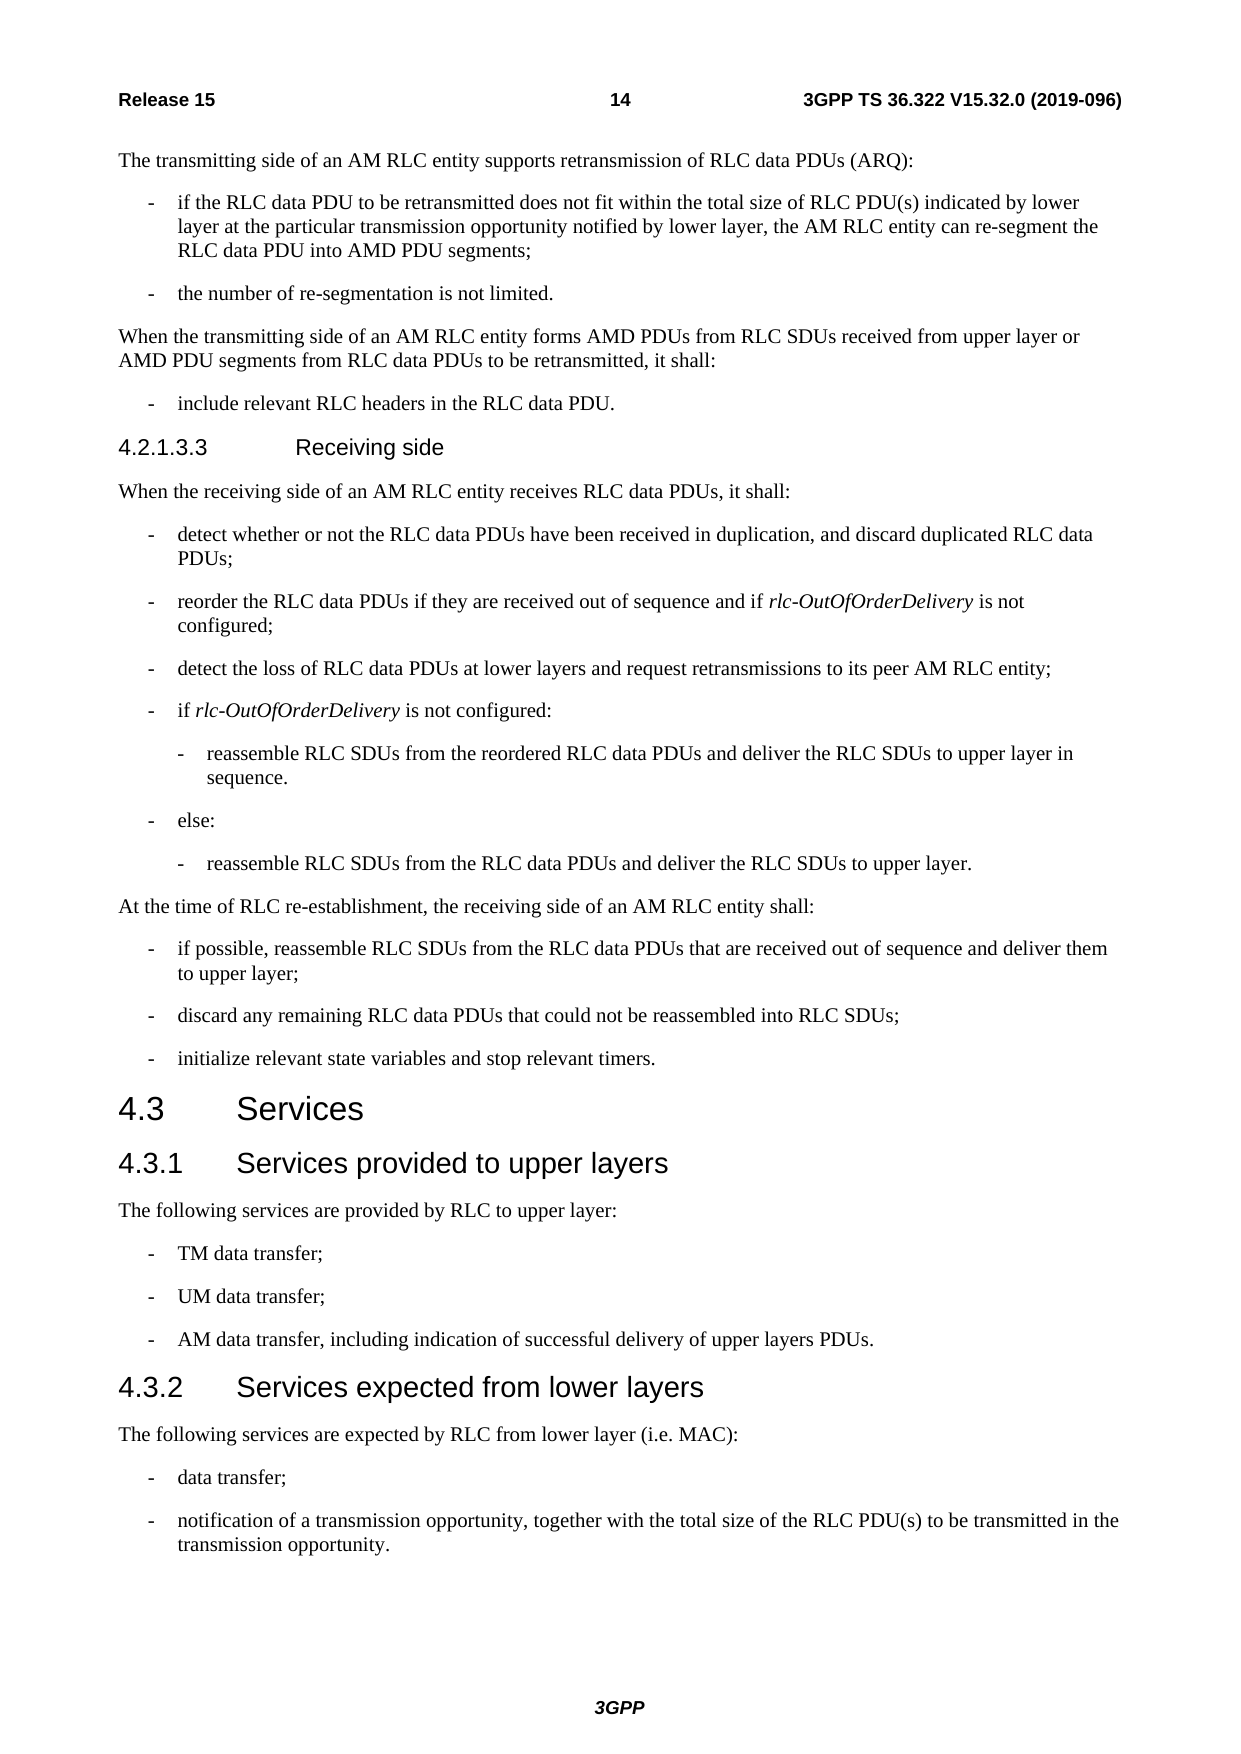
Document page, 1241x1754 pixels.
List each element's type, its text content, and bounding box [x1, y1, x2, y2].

text - discard any remaining RLC data PDUs that could not be reassembled into RLC SDUs; [148, 1003, 1122, 1027]
text When the transmitting side of an AM RLC entity forms AMD PDUs from RLC SDUs received from upper layer or AMD PDU segments from RLC data PDUs to be retransmitted, it shall: [118, 324, 1122, 372]
subtitle 4.3 Services [118, 1089, 1122, 1127]
text - else: [148, 808, 1122, 832]
text - UM data transfer; [148, 1284, 1122, 1308]
subtitle 4.3.2 Services expected from lower layers [118, 1369, 1122, 1403]
text - reassemble RLC SDUs from the reordered RLC data PDUs and deliver the RLC SDUs to upper layer in sequence. [177, 741, 1122, 789]
text - if rlc-OutOfOrderDelivery is not configured: [148, 698, 1122, 722]
text - include relevant RLC headers in the RLC data PDU. [148, 391, 1122, 415]
text - detect whether or not the RLC data PDUs have been received in duplication, and discard duplicated RLC data PDUs; [148, 522, 1122, 570]
text - if the RLC data PDU to be retransmitted does not fit within the total size of RLC PDU(s) indicated by lower layer at the particular transmission opportunity notified by lower layer, the AM RLC entity can re-segment the RLC data PDU into AMD PDU segments; [148, 190, 1122, 262]
text - TM data transfer; [148, 1241, 1122, 1265]
text - if possible, reassemble RLC SDUs from the RLC data PDUs that are received out of sequence and deliver them to upper layer; [148, 936, 1122, 984]
subtitle 4.2.1.3.3 Receiving side [118, 434, 1122, 460]
text - detect the loss of RLC data PDUs at lower layers and request retransmissions to its peer AM RLC entity; [148, 655, 1122, 679]
text - reorder the RLC data PDUs if they are received out of sequence and if rlc-OutOfOrderDelivery is not configured; [148, 588, 1122, 637]
text The transmitting side of an AM RLC entity supports retransmission of RLC data PDUs (ARQ): [118, 147, 1122, 172]
text - data transfer; [148, 1465, 1122, 1489]
subtitle 4.3.1 Services provided to upper layers [118, 1146, 1122, 1179]
text - notification of a transmission opportunity, together with the total size of the RLC PDU(s) to be transmitted in the transmission opportunity. [148, 1507, 1122, 1556]
text - initialize relevant state variables and stop relevant timers. [148, 1046, 1122, 1070]
text - reassemble RLC SDUs from the RLC data PDUs and deliver the RLC SDUs to upper layer. [177, 851, 1122, 875]
text The following services are expected by RLC from lower layer (i.e. MAC): [118, 1422, 1122, 1446]
text When the receiving side of an AM RLC entity receives RLC data PDUs, it shall: [118, 479, 1122, 503]
text - AM data transfer, including indication of successful delivery of upper layers PDUs. [148, 1327, 1122, 1351]
text - the number of re-segmentation is not limited. [148, 281, 1122, 305]
text At the time of RLC re-establishment, the receiving side of an AM RLC entity shall: [118, 893, 1122, 918]
text The following services are provided by RLC to upper layer: [118, 1198, 1122, 1222]
